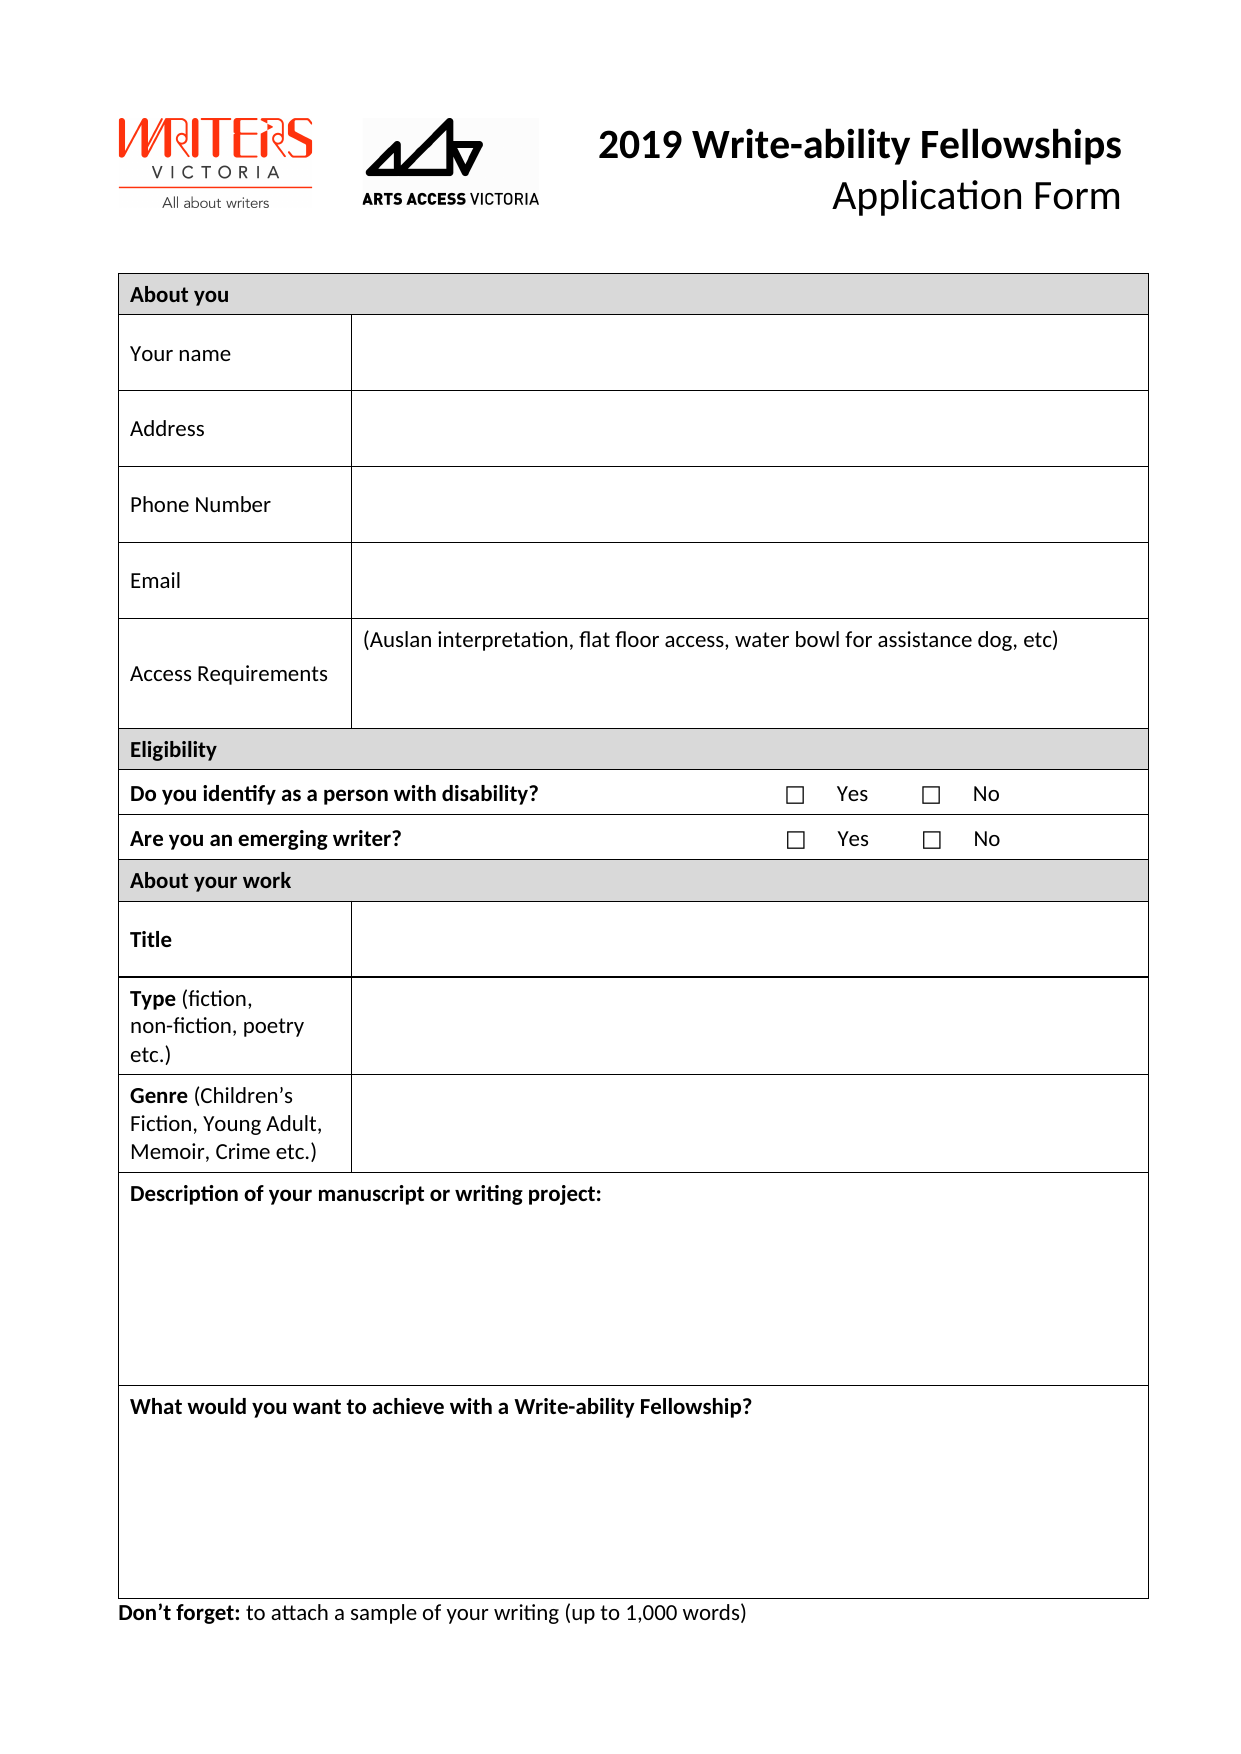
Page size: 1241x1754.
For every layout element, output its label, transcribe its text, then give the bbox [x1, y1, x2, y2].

table_cell Your name [119, 315, 351, 390]
table_header About you [119, 274, 1148, 314]
table_cell [352, 391, 1148, 466]
table_cell What would you want to achieve with a Write-ability Fellowship? [119, 1386, 1148, 1597]
table_cell Description of your manuscript or writing project: [119, 1173, 1148, 1384]
table_cell [352, 978, 1148, 1074]
text Don’t forget: to attach a sample of your writing (up to 1,000 words) [118, 1599, 1122, 1626]
table_cell Genre (Children’s Fiction, Young Adult, Memoir, Crime etc.) [119, 1075, 351, 1172]
table_cell [352, 902, 1148, 976]
table_cell [352, 1075, 1148, 1172]
table_cell Eligibility [119, 729, 1148, 769]
table_cell Email [119, 543, 351, 618]
table_cell Type (fiction, non-fiction, poetry etc.) [119, 978, 351, 1074]
table_cell Do you identify as a person with disability? □ Yes □ No [119, 770, 1148, 814]
table_cell Phone Number [119, 467, 351, 542]
table_cell [352, 315, 1148, 390]
table_cell [352, 467, 1148, 542]
table_cell Title [119, 902, 351, 976]
table_cell About your work [119, 860, 1148, 901]
table_cell (Auslan interpretation, flat floor access, water bowl for assistance dog, etc) [352, 619, 1148, 728]
table_cell Address [119, 391, 351, 466]
table_cell Access Requirements [119, 619, 351, 728]
table_cell Are you an emerging writer? □ Yes □ No [119, 815, 1148, 859]
table_cell [352, 543, 1148, 618]
picture [118, 118, 313, 208]
picture [362, 118, 539, 208]
